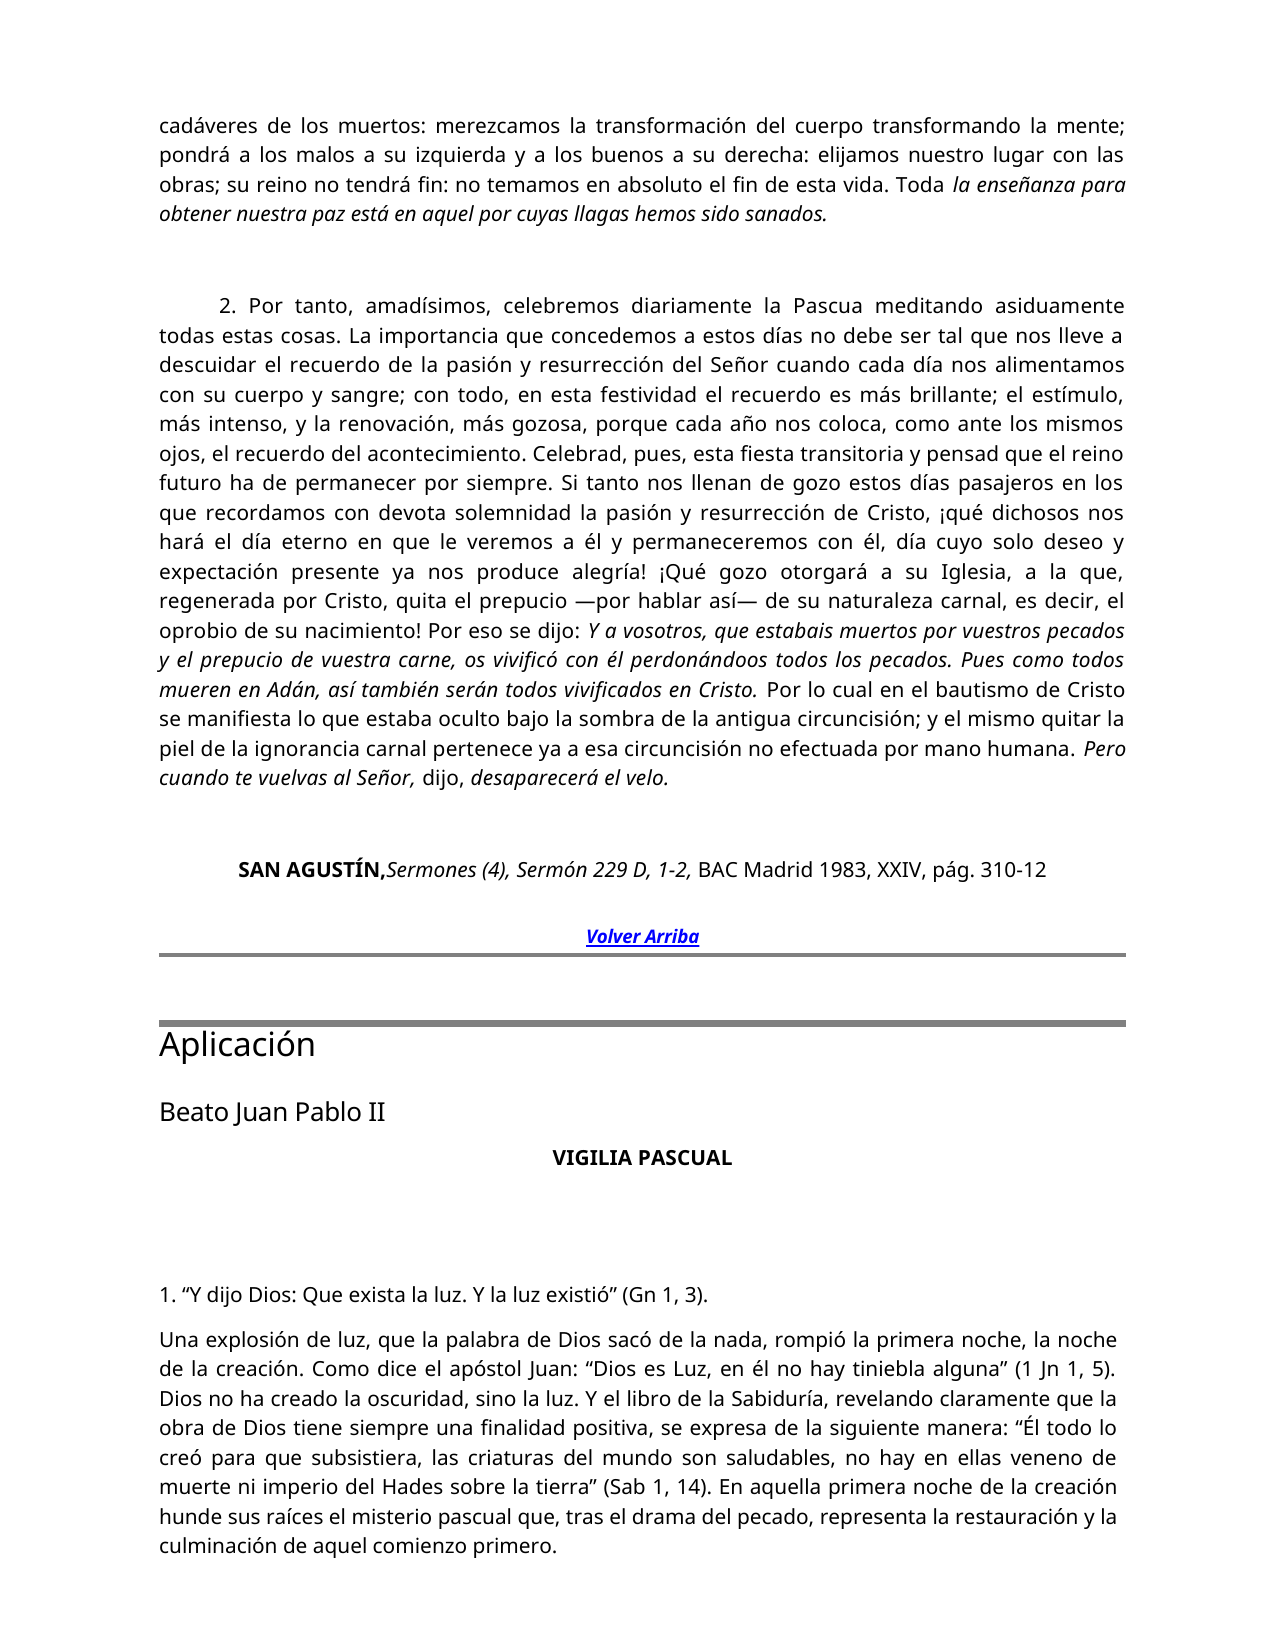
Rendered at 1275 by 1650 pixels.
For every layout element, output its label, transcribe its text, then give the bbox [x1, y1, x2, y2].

text Volver Arriba [159, 927, 1126, 948]
text Beato Juan Pablo II [159, 1098, 1126, 1127]
text 2. Por tanto, amadísimos, celebremos diariamente la Pascua meditando asiduamente todas estas cosas. La importancia que concedemos a estos días no debe ser tal que nos lleve a descuidar el recuerdo de la pasión y resurrección del Señor cuando cada día nos alimentamos con su cuerpo y sangre; con todo, en esta festividad el recuerdo es más brillante; el estímulo, más intenso, y la renovación, más gozosa, porque cada año nos coloca, como ante los mismos ojos, el recuerdo del acontecimiento. Celebrad, pues, esta fiesta transitoria y pensad que el reino futuro ha de permanecer por siempre. Si tanto nos llenan de gozo estos días pasajeros en los que recordamos con devota solemnidad la pasión y resurrección de Cristo, ¡qué dichosos nos hará el día eterno en que le veremos a él y permaneceremos con él, día cuyo solo deseo y expectación presente ya nos produce alegría! ¡Qué gozo otorgará a su Iglesia, a la que, regenerada por Cristo, quita el prepucio —por hablar así— de su naturaleza carnal, es decir, el oprobio de su nacimiento! Por eso se dijo: Y a vosotros, que estabais muertos por vuestros pecados y el prepucio de vuestra carne, os vivificó con él perdonándoos todos los pecados. Pues como todos mueren en Adán, así también serán todos vivificados en Cristo. Por lo cual en el bautismo de Cristo se manifiesta lo que estaba oculto bajo la sombra de la antigua circuncisión; y el mismo quitar la piel de la ignorancia carnal pertenece ya a esa circuncisión no efectuada por mano humana. Pero cuando te vuelvas al Señor, dijo, desaparecerá el velo. [159, 290, 1126, 791]
text VIGILIA PASCUAL [159, 1148, 1126, 1170]
text SAN AGUSTÍN,Sermones (4), Sermón 229 D, 1-2, BAC Madrid 1983, XXIV, pág. 310-12 [159, 860, 1126, 882]
text cadáveres de los muertos: merezcamos la transformación del cuerpo transformando la mente; pondrá a los malos a su izquierda y a los buenos a su derecha: elijamos nuestro lugar con las obras; su reino no tendrá fin: no temamos en absoluto el fin de esta vida. Toda la enseñanza para obtener nuestra paz está en aquel por cuyas llagas hemos sido sanados. [159, 109, 1126, 227]
text 1. “Y dijo Dios: Que exista la luz. Y la luz existió” (Gn 1, 3). [159, 1284, 1126, 1307]
text Una explosión de luz, que la palabra de Dios sacó de la nada, rompió la primera noche, la noche de la creación. Como dice el apóstol Juan: “Dios es Luz, en él no hay tiniebla alguna” (1 Jn 1, 5). Dios no ha creado la oscuridad, sino la luz. Y el libro de la Sabiduría, revelando claramente que la obra de Dios tiene siempre una finalidad positiva, se expresa de la siguiente manera: “Él todo lo creó para que subsistiera, las criaturas del mundo son saludables, no hay en ellas veneno de muerte ni imperio del Hades sobre la tierra” (Sab 1, 14). En aquella primera noche de la creación hunde sus raíces el misterio pascual que, tras el drama del pecado, representa la restauración y la culminación de aquel comienzo primero. [159, 1324, 1119, 1560]
text Aplicación [159, 1027, 1126, 1064]
